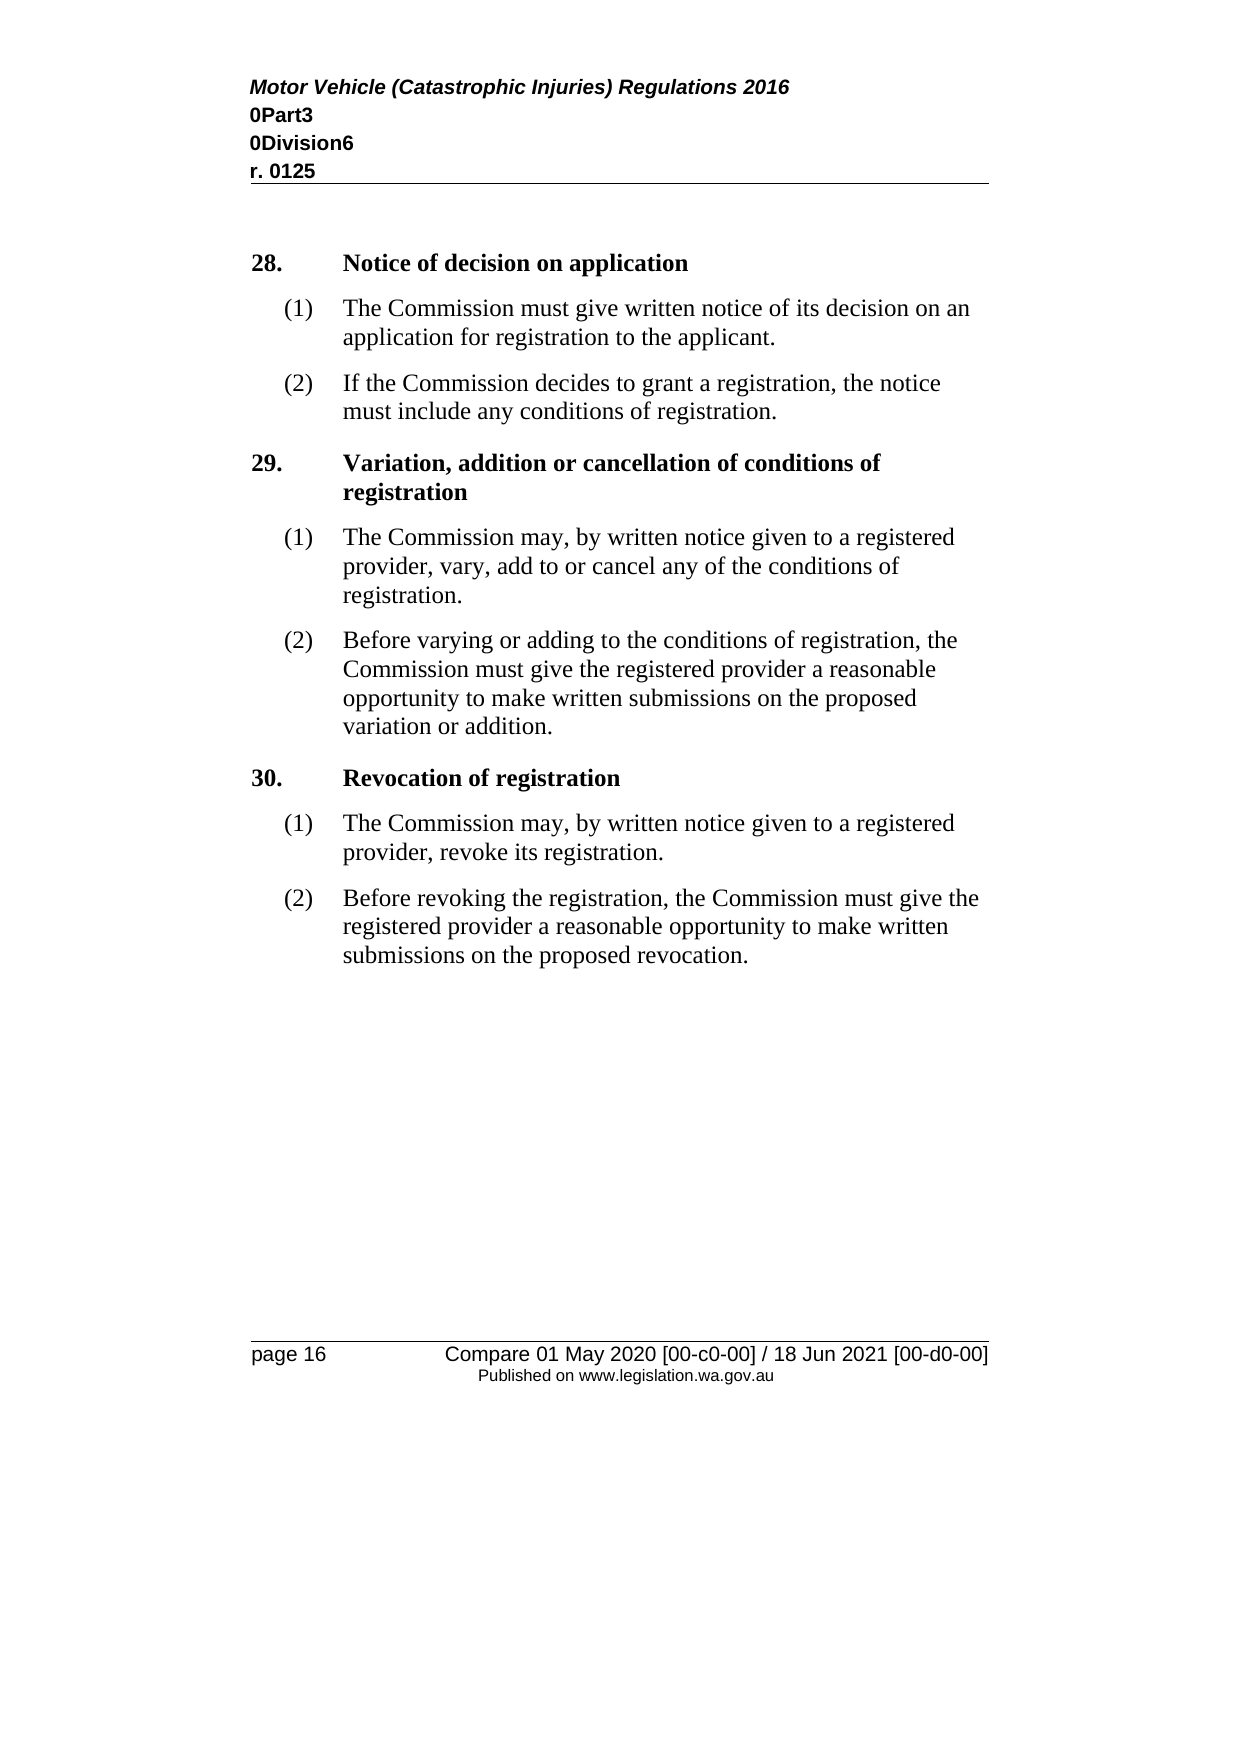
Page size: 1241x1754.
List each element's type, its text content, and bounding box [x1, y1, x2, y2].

text (2) Before revoking the registration, the Commission must give the registered provider a reasonable opportunity to make written submissions on the proposed revocation. [251, 883, 989, 969]
text (1) The Commission may, by written notice given to a registered provider, vary, add to or cancel any of the conditions of registration. [251, 522, 989, 608]
text (2) If the Commission decides to grant a registration, the notice must include any conditions of registration. [251, 368, 989, 425]
text (2) Before varying or adding to the conditions of registration, the Commission must give the registered provider a reasonable opportunity to make written submissions on the proposed variation or addition. [251, 625, 989, 740]
text (1) The Commission may, by written notice given to a registered provider, revoke its registration. [251, 808, 989, 866]
subtitle 28. Notice of decision on application [251, 248, 989, 277]
text (1) The Commission must give written notice of its decision on an application for registration to the applicant. [251, 293, 989, 351]
subtitle 30. Revocation of registration [251, 763, 989, 792]
subtitle 29. Variation, addition or cancellation of conditions of registration [251, 448, 989, 506]
